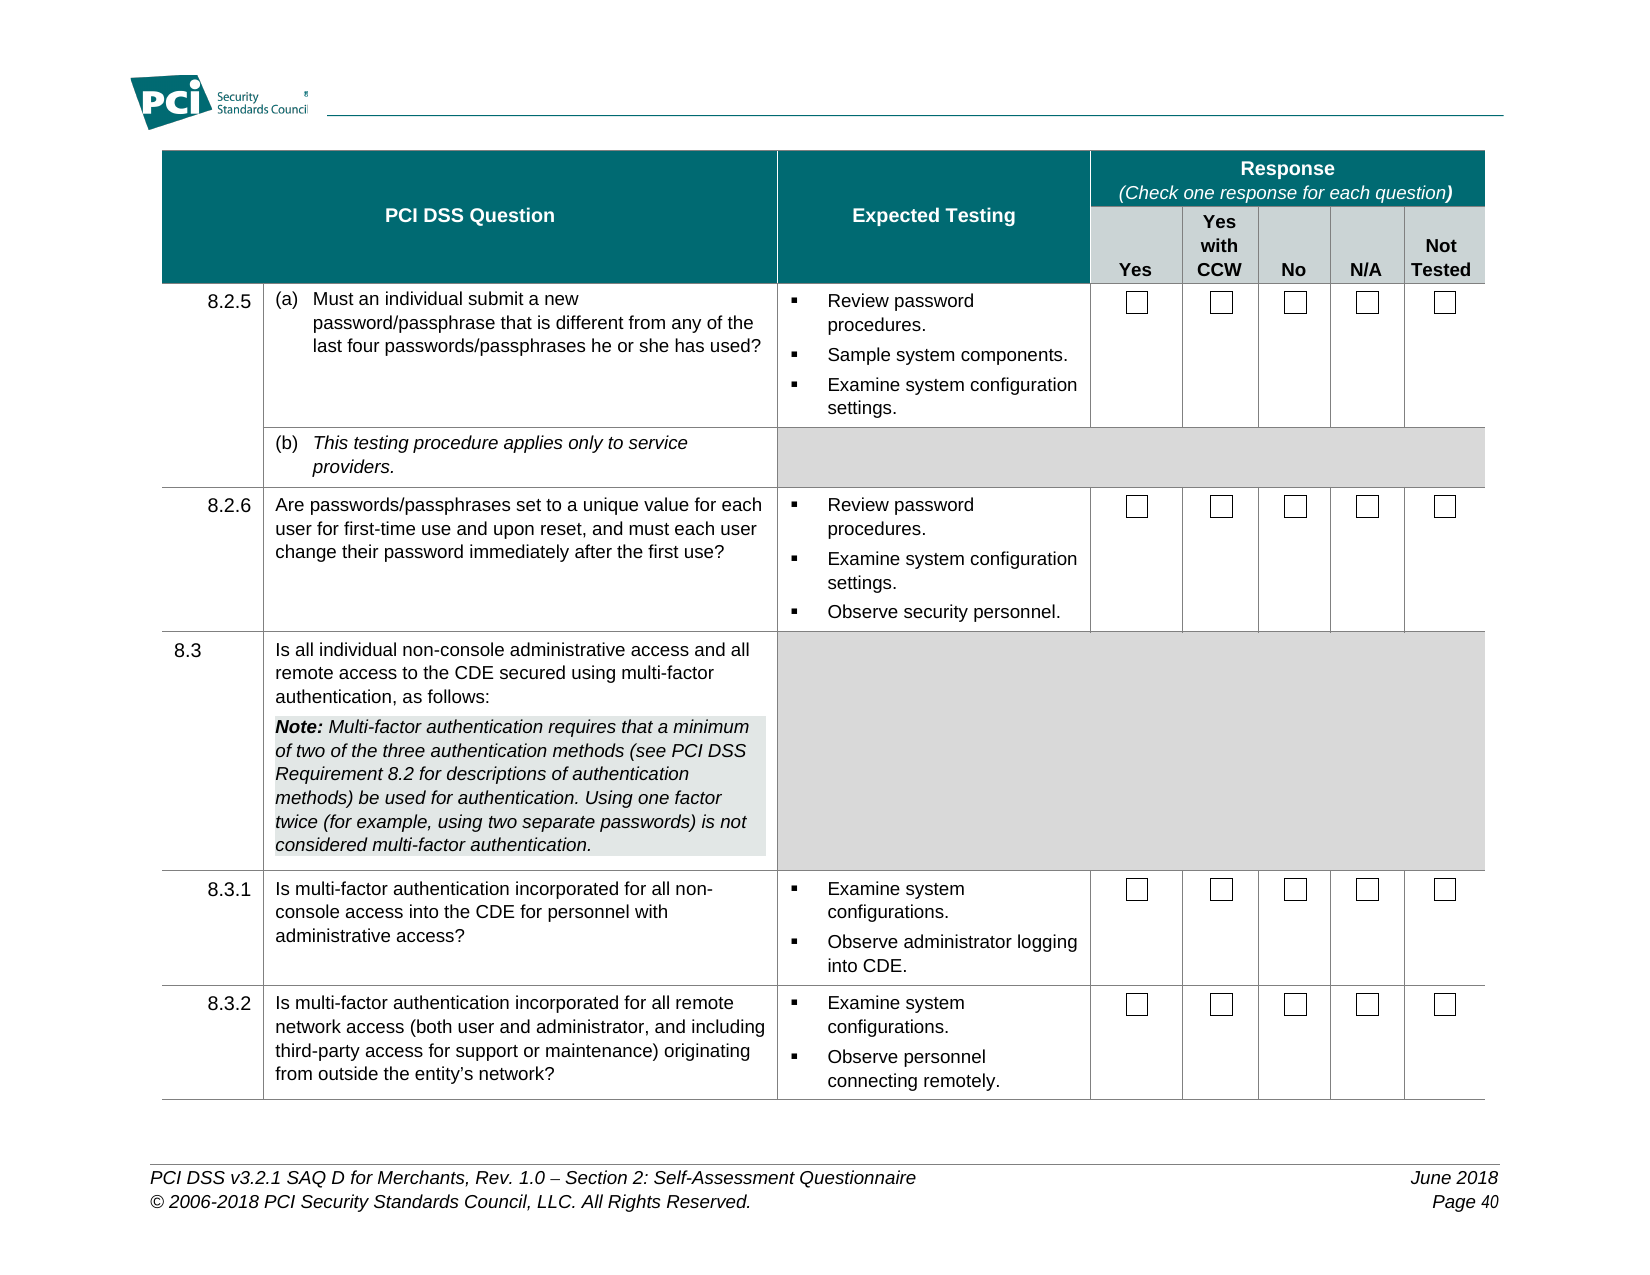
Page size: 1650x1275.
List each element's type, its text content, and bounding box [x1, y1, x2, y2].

picture [130, 75, 308, 130]
table_cell Review password procedures. Sample system components. Examine system configuration settings. [778, 284, 1090, 427]
table_cell Yes [1091, 207, 1182, 283]
table_cell Review password procedures. Examine system configuration settings. Observe security personnel. [778, 488, 1090, 631]
table_cell 8.3.2 [162, 986, 263, 1099]
table_cell Examine system configurations. Observe administrator logging into CDE. [778, 871, 1090, 985]
table_cell Examine system configurations. Observe personnel connecting remotely. [778, 986, 1090, 1099]
table_cell This testing procedure applies only to service providers. [264, 428, 777, 487]
table_cell [1091, 488, 1182, 631]
table_cell [1091, 871, 1182, 985]
table_cell [1091, 986, 1182, 1099]
table_cell [1183, 986, 1258, 1099]
table_cell [778, 428, 1090, 487]
table_cell [1091, 284, 1182, 427]
table_cell 8.2.5 [162, 284, 263, 487]
table_cell [1405, 871, 1485, 985]
table_cell Is multi-factor authentication incorporated for all remote network access (both user and administrator, and including third-party access for support or maintenance) originating from outside the entity’s network? [264, 986, 777, 1099]
table_cell [1259, 428, 1331, 487]
table_cell Is multi-factor authentication incorporated for all non-console access into the CDE for personnel with administrative access? [264, 871, 777, 985]
table_cell Is all individual non-console administrative access and all remote access to the CDE secured using multi-factor authentication, as follows: Note: Multi-factor authentication requires that a minimum of two of the three authentication methods (see PCI DSS Requirement 8.2 for descriptions of authentication methods) be used for authentication. Using one factor twice (for example, using two separate passwords) is not considered multi-factor authentication. [264, 632, 777, 870]
table_cell [1259, 284, 1330, 427]
table_cell Are passwords/passphrases set to a unique value for each user for first-time use and upon reset, and must each user change their password immediately after the first use? [264, 488, 777, 631]
table_cell [1405, 986, 1485, 1099]
table_header PCI DSS Question [162, 151, 777, 283]
table_cell 8.2.6 [162, 488, 263, 631]
table_cell [1259, 488, 1330, 631]
table_cell [1404, 428, 1485, 487]
table_cell 8.3 [162, 632, 263, 870]
table_cell [1183, 284, 1258, 427]
table_cell 8.3.1 [162, 871, 263, 985]
table_header Expected Testing [778, 151, 1090, 283]
table_cell [778, 632, 1485, 870]
table_cell [1331, 284, 1404, 427]
table_cell [1331, 488, 1404, 631]
table_cell Must an individual submit a new password/passphrase that is different from any of the last four passwords/passphrases he or she has used? [264, 284, 777, 427]
table_cell [1259, 871, 1330, 985]
table_cell [1090, 428, 1183, 487]
table_cell No [1259, 207, 1330, 283]
table_cell [1331, 986, 1404, 1099]
table_cell Not Tested [1405, 207, 1485, 283]
table_cell [1331, 428, 1404, 487]
table_header Response (Check one response for each question) [1091, 151, 1485, 206]
table_cell [1331, 871, 1404, 985]
table_cell Yes with CCW [1183, 207, 1258, 283]
table_cell N/A [1331, 207, 1404, 283]
table_cell [1183, 488, 1258, 631]
table_cell [1405, 488, 1485, 631]
table_cell [1405, 284, 1485, 427]
table_cell [1183, 871, 1258, 985]
table_cell [1259, 986, 1330, 1099]
table_cell [1183, 428, 1259, 487]
